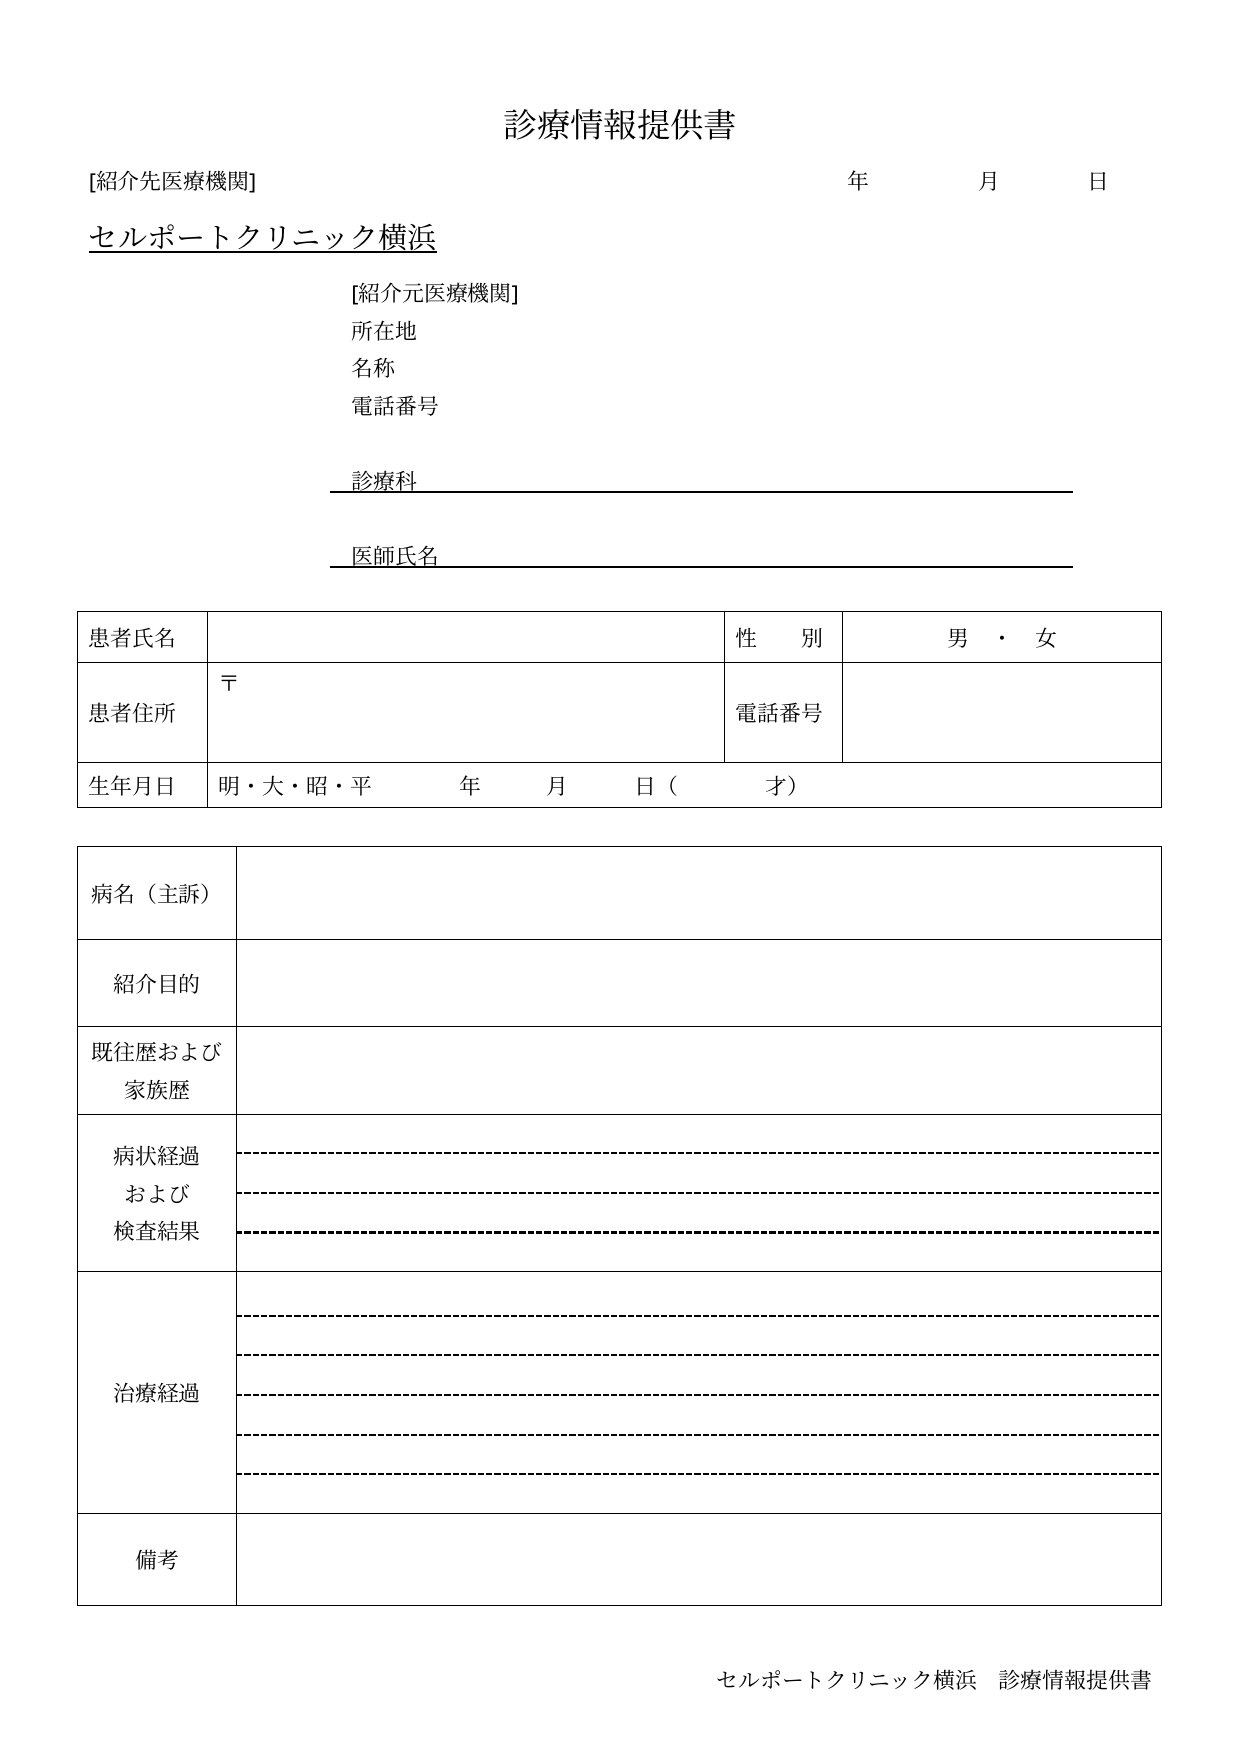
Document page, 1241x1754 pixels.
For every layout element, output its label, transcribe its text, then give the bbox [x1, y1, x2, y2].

table_cell 患者住所 [78, 663, 207, 762]
table_header [208, 612, 724, 662]
text 医師氏名 [89, 536, 1152, 573]
table_cell [237, 1192, 1161, 1231]
table_cell 治療経過 [78, 1272, 236, 1513]
table_cell [237, 1115, 1161, 1152]
table_cell 備考 [78, 1514, 236, 1604]
table_cell 〒 [208, 663, 724, 762]
table_cell [237, 1434, 1161, 1473]
table_header 病名（主訴） [78, 847, 236, 939]
table_cell [237, 1272, 1161, 1315]
table_cell [237, 1514, 1161, 1604]
table_cell [237, 1394, 1161, 1433]
text 診療科 [89, 461, 1152, 498]
text 診療情報提供書 [89, 86, 1152, 161]
text 所在地 [89, 311, 1152, 348]
table_cell 病状経過 および 検査結果 [78, 1115, 236, 1271]
table_cell [843, 663, 1161, 762]
table_cell [237, 1354, 1161, 1394]
table_cell [237, 940, 1161, 1026]
text [紹介先医療機関] 年 月 日 [89, 161, 1152, 198]
text [紹介元医療機関] [89, 273, 1152, 311]
text 名称 [89, 348, 1152, 386]
text 電話番号 [89, 386, 1152, 423]
table_header 性 別 [725, 612, 842, 662]
table_cell [237, 1152, 1161, 1192]
table_header 患者氏名 [78, 612, 207, 662]
table_cell [237, 1473, 1161, 1513]
table_cell 電話番号 [725, 663, 842, 762]
table_cell [237, 1027, 1161, 1114]
table_header [237, 847, 1161, 939]
table_cell 明・大・昭・平 年 月 日（ 才） [208, 763, 1161, 807]
text セルポートクリニック横浜 [89, 198, 1152, 273]
table_cell [237, 1315, 1161, 1354]
table_cell 紹介目的 [78, 940, 236, 1026]
table_cell 既往歴および 家族歴 [78, 1027, 236, 1114]
table_cell 生年月日 [78, 763, 207, 807]
table_cell [237, 1231, 1161, 1271]
table_header 男 ・ 女 [843, 612, 1161, 662]
